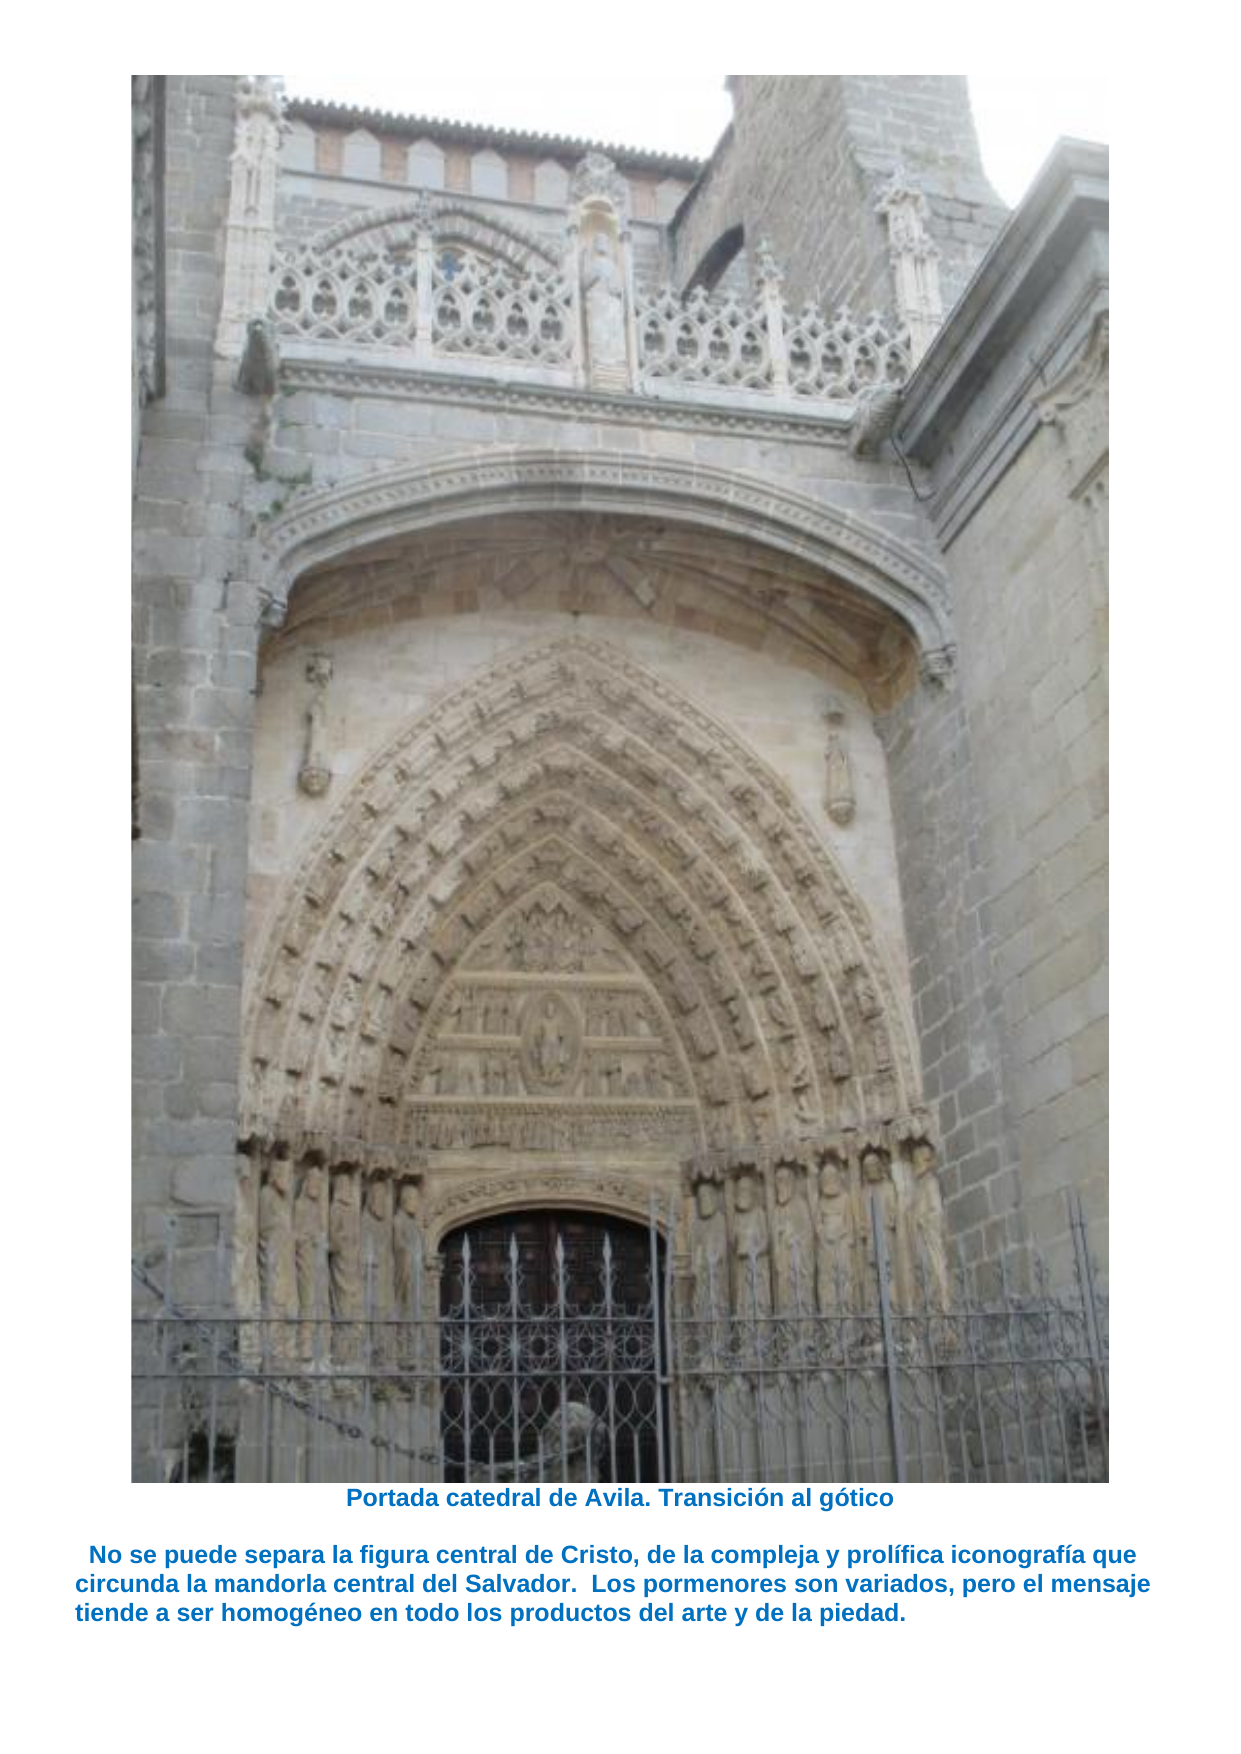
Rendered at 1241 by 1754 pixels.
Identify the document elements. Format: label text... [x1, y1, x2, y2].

text Portada catedral de Avila. Transición al gótico [75, 1483, 1165, 1512]
text No se puede separa la figura central de Cristo, de la compleja y prolífica iconografía que circunda la mandorla central del Salvador. Los pormenores son variados, pero el mensaje tiende a ser homogéneo en todo los productos del arte y de la piedad. [75, 1540, 1165, 1627]
picture [131, 75, 1109, 1483]
